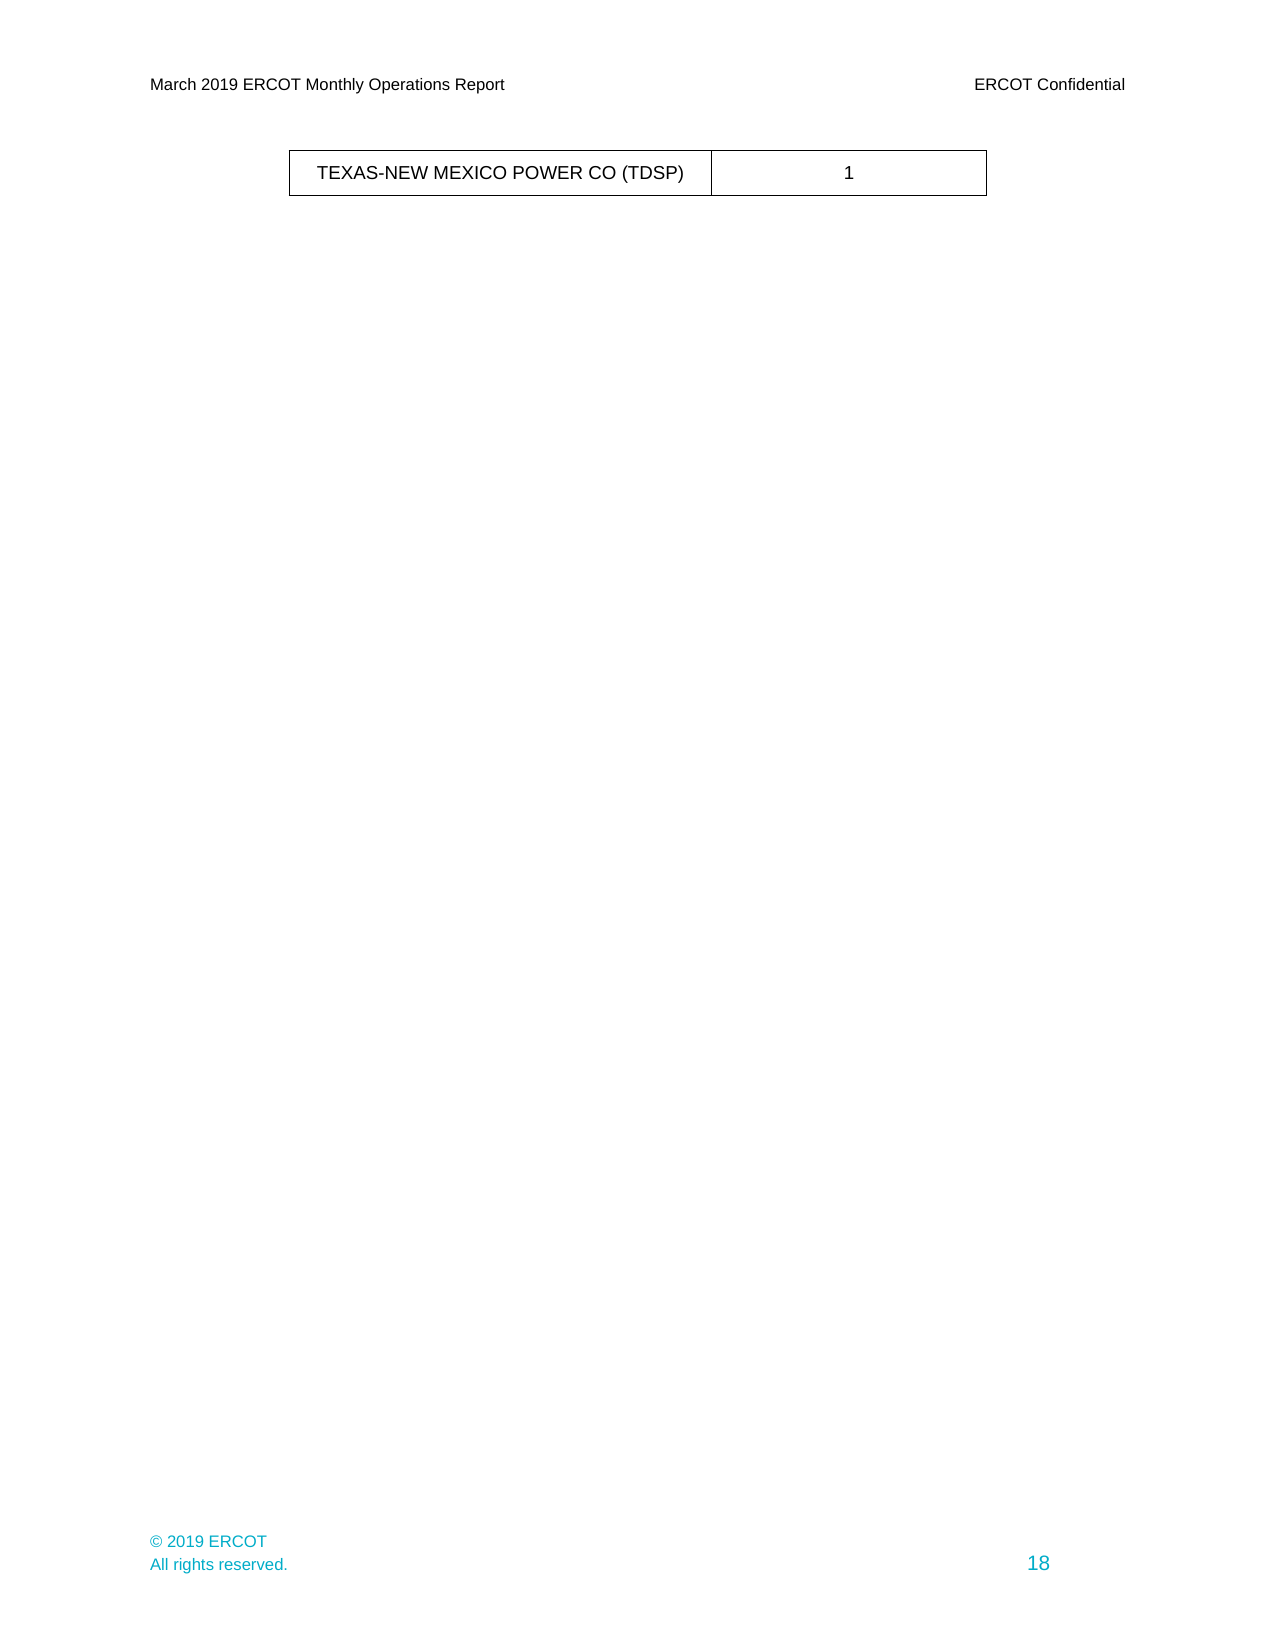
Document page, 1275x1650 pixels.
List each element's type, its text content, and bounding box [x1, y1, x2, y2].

table_cell TEXAS-NEW MEXICO POWER CO (TDSP) [290, 151, 711, 195]
table_cell 1 [712, 151, 986, 195]
